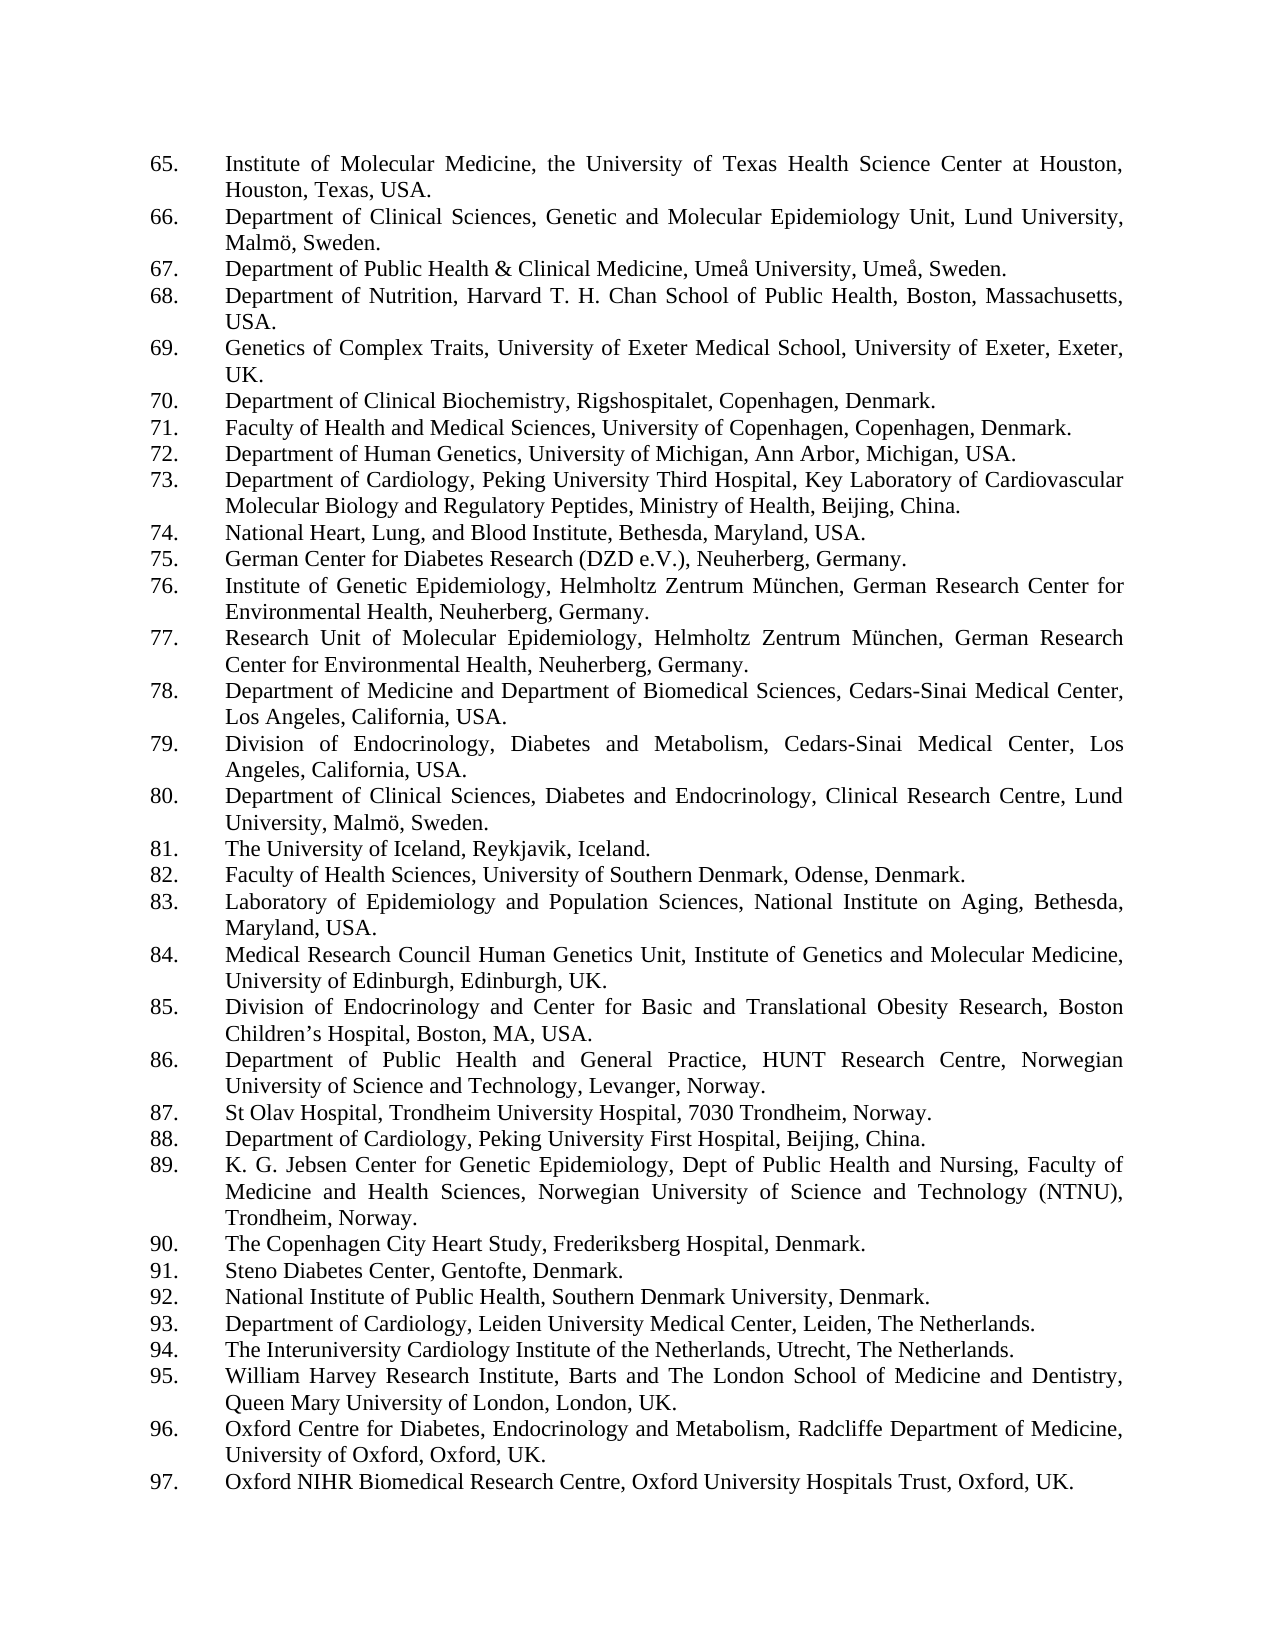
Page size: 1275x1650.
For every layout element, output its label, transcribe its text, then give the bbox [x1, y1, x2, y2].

text 78. Department of Medicine and Department of Biomedical Sciences, Cedars-Sinai Medical Center, Los Angeles, California, USA. [150, 677, 1125, 730]
text 97. Oxford NIHR Biomedical Research Centre, Oxford University Hospitals Trust, Oxford, UK. [150, 1468, 1125, 1494]
text 94. The Interuniversity Cardiology Institute of the Netherlands, Utrecht, The Netherlands. [150, 1336, 1125, 1362]
text 86. Department of Public Health and General Practice, HUNT Research Centre, Norwegian University of Science and Technology, Levanger, Norway. [150, 1046, 1125, 1099]
text 74. National Heart, Lung, and Blood Institute, Bethesda, Maryland, USA. [150, 519, 1125, 545]
text 87. St Olav Hospital, Trondheim University Hospital, 7030 Trondheim, Norway. [150, 1099, 1125, 1125]
text 80. Department of Clinical Sciences, Diabetes and Endocrinology, Clinical Research Centre, Lund University, Malmö, Sweden. [150, 782, 1125, 835]
text 93. Department of Cardiology, Leiden University Medical Center, Leiden, The Netherlands. [150, 1309, 1125, 1336]
text 96. Oxford Centre for Diabetes, Endocrinology and Metabolism, Radcliffe Department of Medicine, University of Oxford, Oxford, UK. [150, 1415, 1125, 1468]
text 70. Department of Clinical Biochemistry, Rigshospitalet, Copenhagen, Denmark. [150, 387, 1125, 413]
text 89. K. G. Jebsen Center for Genetic Epidemiology, Dept of Public Health and Nursing, Faculty of Medicine and Health Sciences, Norwegian University of Science and Technology (NTNU), Trondheim, Norway. [150, 1151, 1125, 1231]
text 69. Genetics of Complex Traits, University of Exeter Medical School, University of Exeter, Exeter, UK. [150, 334, 1125, 387]
text 72. Department of Human Genetics, University of Michigan, Ann Arbor, Michigan, USA. [150, 440, 1125, 466]
text 75. German Center for Diabetes Research (DZD e.V.), Neuherberg, Germany. [150, 545, 1125, 572]
text 95. William Harvey Research Institute, Barts and The London School of Medicine and Dentistry, Queen Mary University of London, London, UK. [150, 1362, 1125, 1415]
text 85. Division of Endocrinology and Center for Basic and Translational Obesity Research, Boston Children’s Hospital, Boston, MA, USA. [150, 993, 1125, 1046]
text 82. Faculty of Health Sciences, University of Southern Denmark, Odense, Denmark. [150, 862, 1125, 888]
text 67. Department of Public Health & Clinical Medicine, Umeå University, Umeå, Sweden. [150, 255, 1125, 282]
text 84. Medical Research Council Human Genetics Unit, Institute of Genetics and Molecular Medicine, University of Edinburgh, Edinburgh, UK. [150, 941, 1125, 993]
text 90. The Copenhagen City Heart Study, Frederiksberg Hospital, Denmark. [150, 1231, 1125, 1257]
text 76. Institute of Genetic Epidemiology, Helmholtz Zentrum München, German Research Center for Environmental Health, Neuherberg, Germany. [150, 572, 1125, 624]
text 88. Department of Cardiology, Peking University First Hospital, Beijing, China. [150, 1125, 1125, 1151]
text 92. National Institute of Public Health, Southern Denmark University, Denmark. [150, 1283, 1125, 1309]
text 68. Department of Nutrition, Harvard T. H. Chan School of Public Health, Boston, Massachusetts, USA. [150, 282, 1125, 334]
text 83. Laboratory of Epidemiology and Population Sciences, National Institute on Aging, Bethesda, Maryland, USA. [150, 888, 1125, 941]
text 81. The University of Iceland, Reykjavik, Iceland. [150, 835, 1125, 862]
text 71. Faculty of Health and Medical Sciences, University of Copenhagen, Copenhagen, Denmark. [150, 413, 1125, 440]
text 65. Institute of Molecular Medicine, the University of Texas Health Science Center at Houston, Houston, Texas, USA. [150, 150, 1125, 203]
text 79. Division of Endocrinology, Diabetes and Metabolism, Cedars-Sinai Medical Center, Los Angeles, California, USA. [150, 730, 1125, 782]
text 91. Steno Diabetes Center, Gentofte, Denmark. [150, 1257, 1125, 1283]
text 77. Research Unit of Molecular Epidemiology, Helmholtz Zentrum München, German Research Center for Environmental Health, Neuherberg, Germany. [150, 624, 1125, 677]
text 73. Department of Cardiology, Peking University Third Hospital, Key Laboratory of Cardiovascular Molecular Biology and Regulatory Peptides, Ministry of Health, Beijing, China. [150, 466, 1125, 519]
text 66. Department of Clinical Sciences, Genetic and Molecular Epidemiology Unit, Lund University, Malmö, Sweden. [150, 203, 1125, 255]
